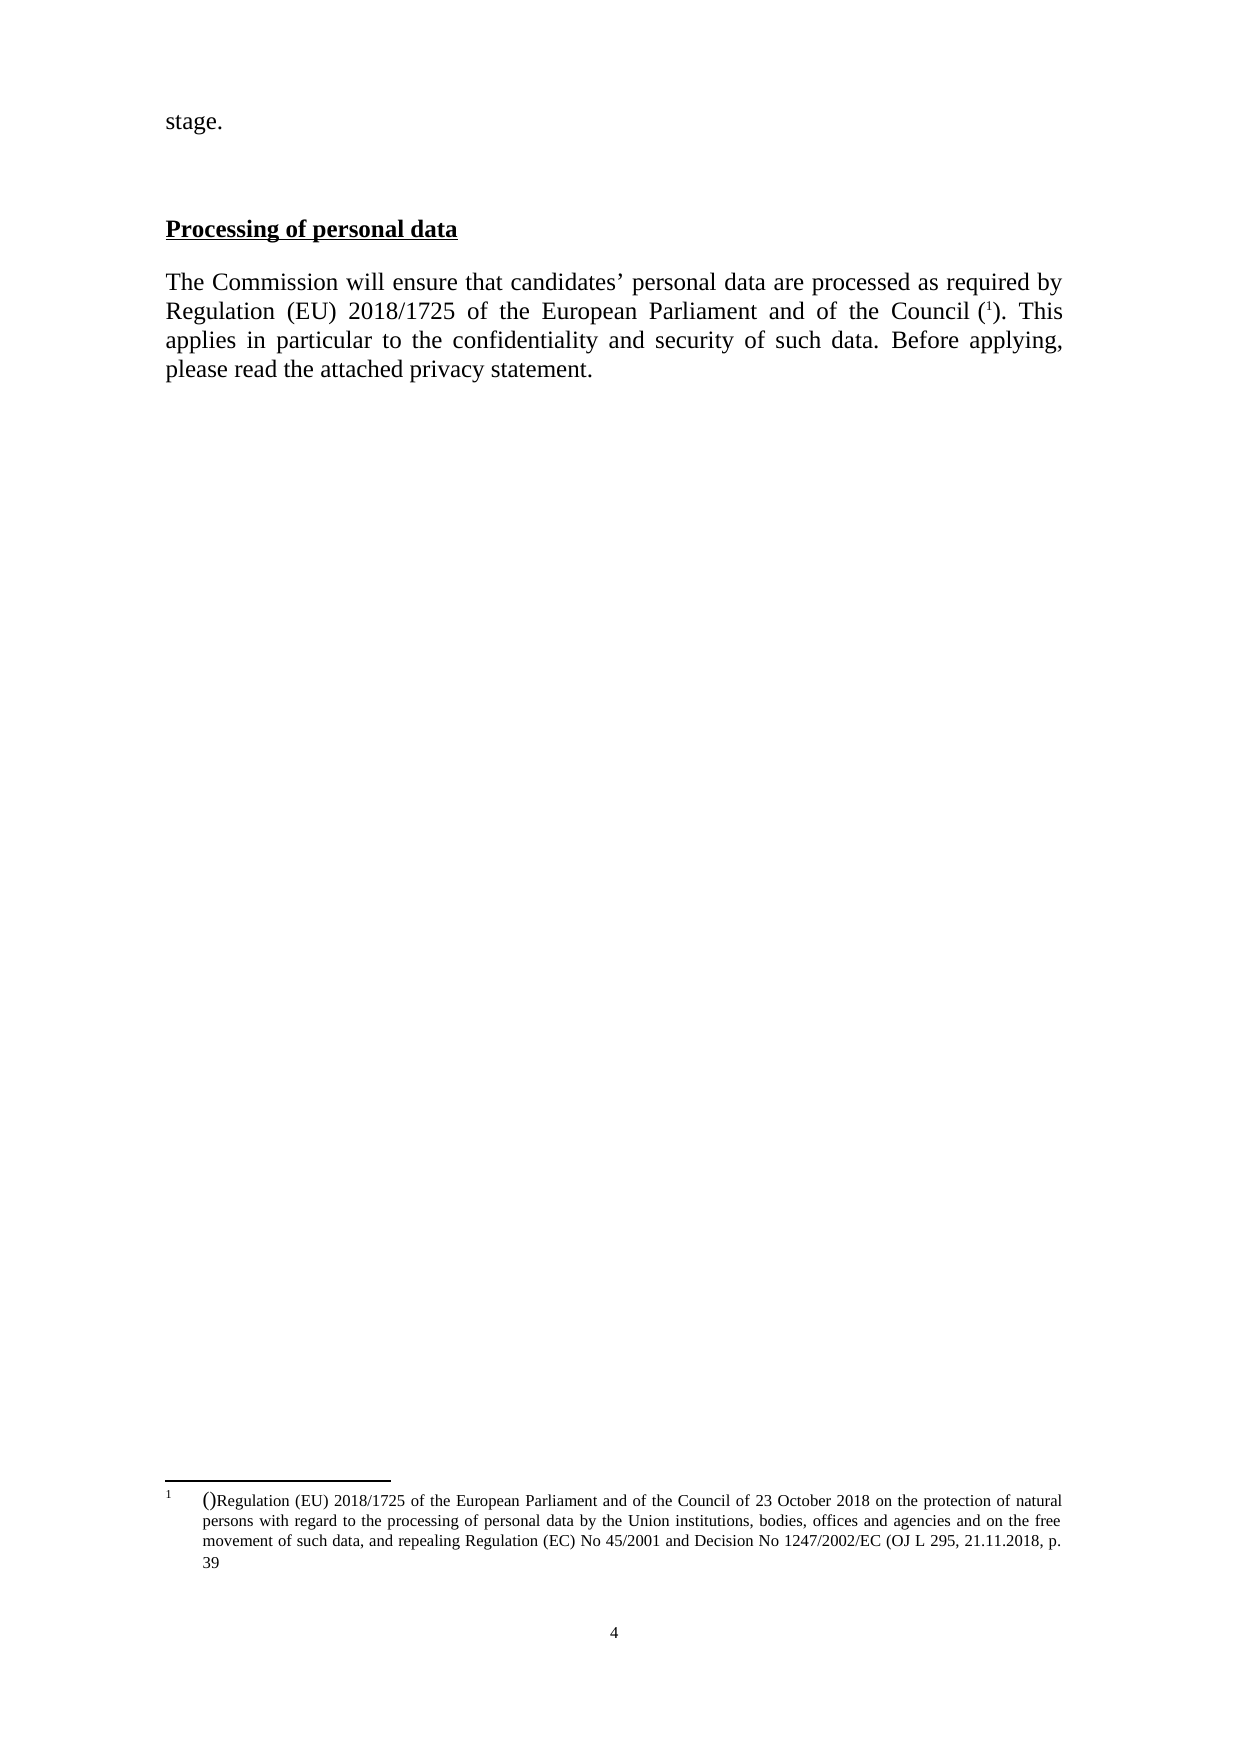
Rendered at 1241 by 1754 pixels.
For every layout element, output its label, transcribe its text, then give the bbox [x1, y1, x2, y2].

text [165, 106, 1063, 135]
text The Commission will ensure that candidates’ personal data are processed as required by Regulation (EU) 2018/1725 of the European Parliament and of the Council (). This applies in particular to the confidentiality and security of such data. Before applying, please read the attached privacy statement. [165, 267, 1063, 382]
list Processing of personal data [165, 214, 1063, 242]
